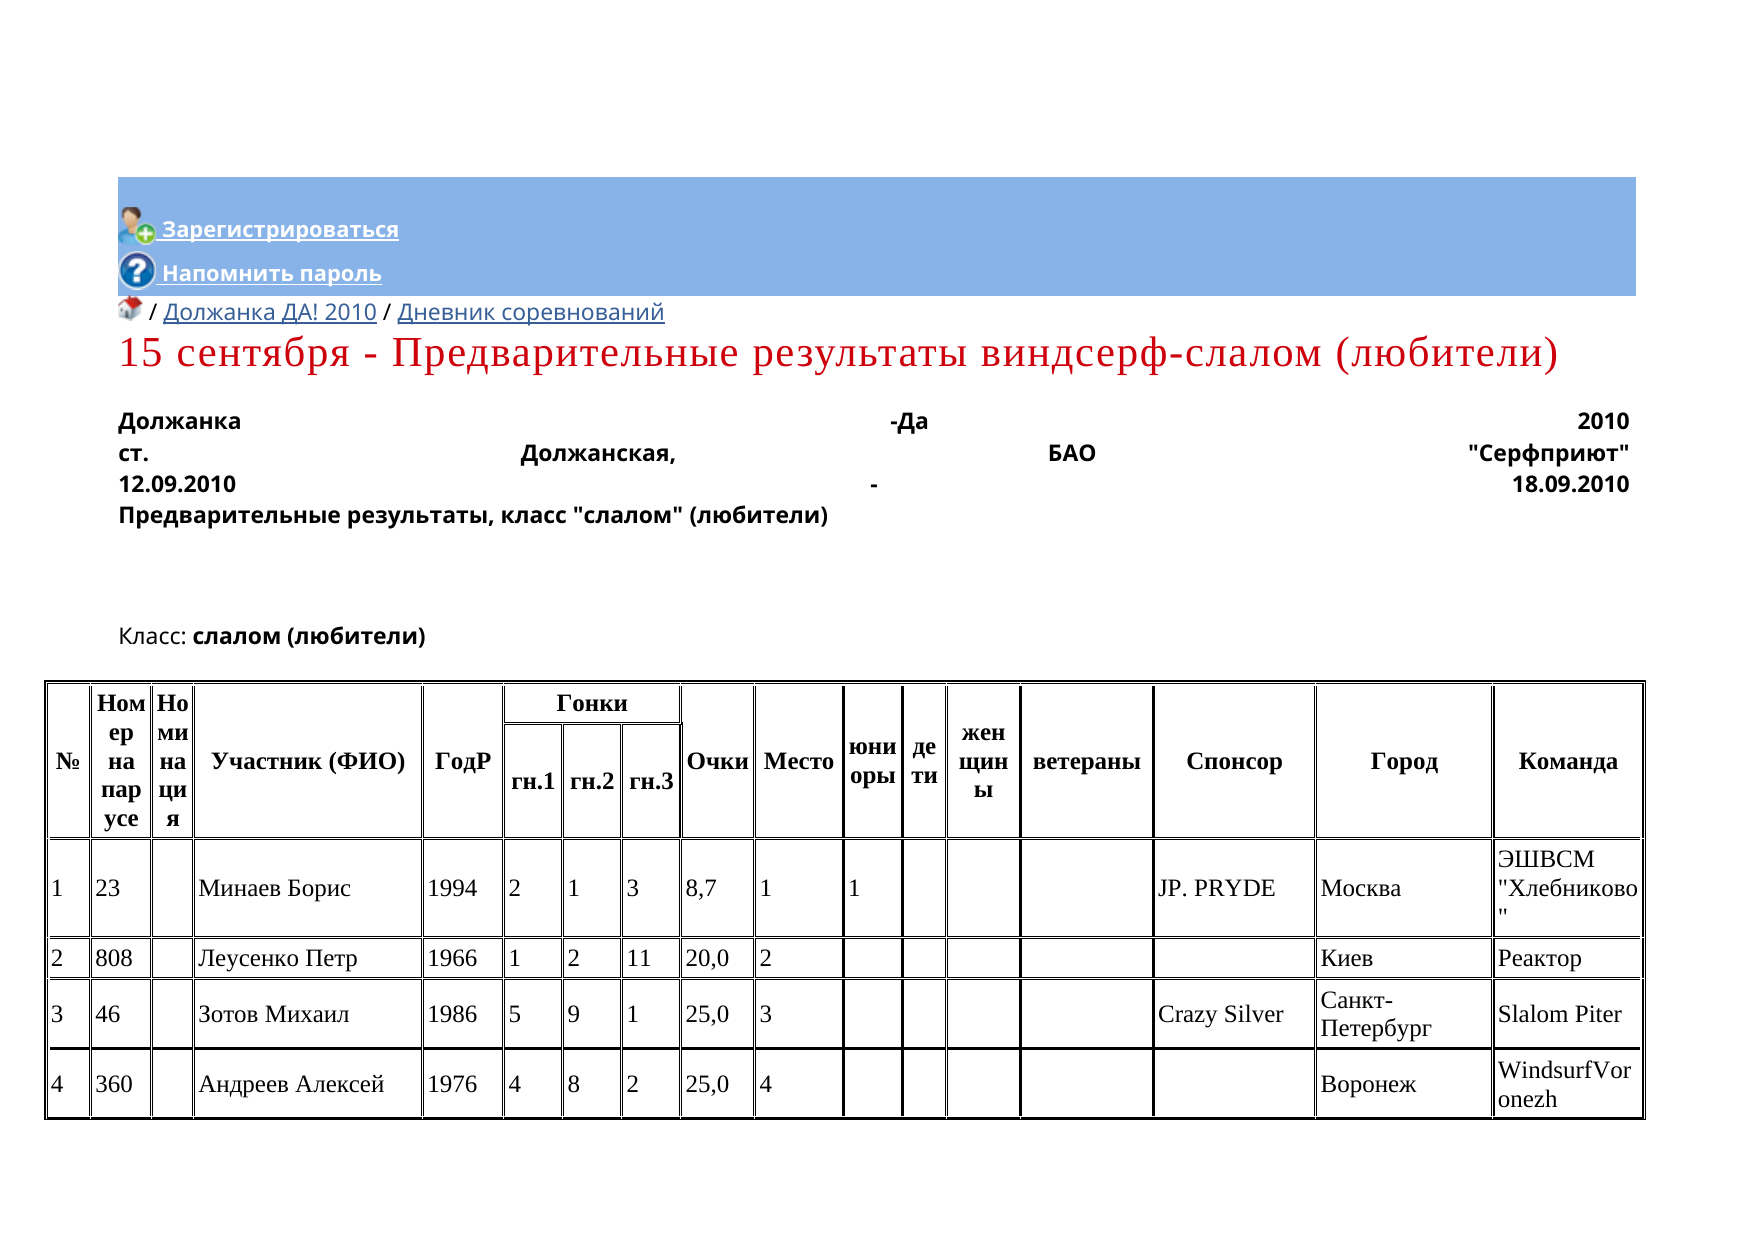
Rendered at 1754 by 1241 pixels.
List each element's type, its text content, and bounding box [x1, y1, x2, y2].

table_cell [948, 939, 1019, 977]
table_header Номинация [152, 684, 193, 837]
text 15 сентября - Предварительные результаты виндсерф-слалом (любители) [118, 327, 1636, 376]
table_cell 1 [505, 939, 561, 977]
table_cell ЭШВСМ "Хлебниково" [1493, 837, 1644, 936]
table_cell 2 [622, 1050, 681, 1117]
table_cell Реактор [1493, 936, 1644, 977]
picture [118, 251, 157, 290]
table_header Город [1316, 682, 1493, 837]
table_cell 25,0 [682, 980, 753, 1047]
table_cell 808 [92, 939, 150, 977]
table_header дети [902, 684, 946, 837]
table_cell Зотов Михаил [195, 980, 421, 1047]
table_header Место [755, 684, 843, 837]
table_cell [1155, 939, 1314, 977]
table_header юниоры [843, 684, 902, 837]
table_header Спонсор [1153, 684, 1316, 837]
text Класс: слалом (любители) [118, 620, 1636, 651]
table_cell Киев [1317, 939, 1491, 977]
table_cell 11 [623, 939, 679, 977]
table_cell Slalom Piter [1493, 977, 1644, 1047]
table_cell гн.1 [505, 725, 561, 837]
table_cell Воронеж [1316, 1047, 1493, 1117]
table_cell гн.2 [564, 725, 620, 837]
table_cell 4 [755, 1050, 843, 1117]
table_cell [902, 1050, 946, 1117]
table_cell [1020, 1050, 1153, 1117]
table_cell Москва [1317, 840, 1491, 936]
table_cell [153, 939, 192, 977]
table_header Очки [681, 684, 754, 837]
table_cell 1 [564, 840, 620, 936]
table_cell 8,7 [682, 840, 753, 936]
table_cell 2 [756, 939, 842, 977]
table_header женщины [946, 684, 1020, 837]
table_cell Андреев Алексей [194, 1050, 422, 1117]
table_cell 2 [46, 936, 91, 977]
table_header ветераны [1020, 684, 1153, 837]
table_cell [152, 1050, 193, 1117]
table_header Гонки [504, 684, 681, 722]
table_cell 3 [756, 980, 842, 1047]
picture [118, 295, 143, 321]
table_cell 3 [623, 840, 679, 936]
text Должанка -Да 2010 ст. Должанская, БАО "Серфприют" 12.09.2010 - 18.09.2010 Предварительные результаты, класс "слалом" (любители) [118, 405, 1636, 530]
table_cell [845, 980, 901, 1047]
table_cell 1994 [424, 840, 502, 936]
table_cell [845, 939, 901, 977]
table_cell [904, 939, 945, 977]
table_cell Минаев Борис [195, 840, 421, 936]
table_cell Crazy Silver [1155, 980, 1314, 1047]
table_cell 46 [92, 980, 150, 1047]
table_cell [948, 840, 1019, 936]
table_cell гн.3 [623, 725, 679, 837]
table_cell JP. PRYDE [1155, 840, 1314, 936]
table_cell 5 [505, 980, 561, 1047]
table_cell [153, 980, 192, 1047]
table_cell 23 [92, 840, 150, 936]
table_cell 1966 [424, 939, 502, 977]
table_cell [153, 840, 192, 936]
table_cell [843, 1050, 902, 1117]
table_cell 25,0 [681, 1050, 754, 1117]
table_header Команда [1493, 684, 1642, 837]
table_cell 1976 [423, 1050, 503, 1117]
table_header Участник (ФИО) [194, 684, 422, 837]
table_cell [1022, 980, 1152, 1047]
table_cell 8 [563, 1050, 622, 1117]
table_header ГодР [423, 684, 503, 837]
table_cell [1153, 1050, 1316, 1117]
table_cell Санкт-Петербург [1317, 980, 1491, 1047]
table_cell Леусенко Петр [195, 939, 421, 977]
table_cell WindsurfVoronezh [1493, 1047, 1642, 1117]
table_cell 1 [845, 840, 901, 936]
table_cell 1986 [424, 980, 502, 1047]
table_cell 9 [564, 980, 620, 1047]
table_header № [48, 684, 91, 837]
table_cell 2 [564, 939, 620, 977]
table_cell 1 [756, 840, 842, 936]
table_cell 1 [46, 837, 91, 936]
table_cell 360 [91, 1050, 152, 1117]
table_header Номер на парусе [91, 684, 152, 837]
table_cell 4 [48, 1047, 91, 1117]
table_cell 20,0 [682, 939, 753, 977]
table_cell 1 [623, 980, 679, 1047]
table_cell [948, 980, 1019, 1047]
text Зарегистрироваться Напомнить пароль [118, 177, 1636, 296]
table_cell [946, 1050, 1020, 1117]
text / Должанка ДА! 2010 / Дневник соревнований [118, 296, 1636, 327]
table_cell [904, 840, 945, 936]
picture [118, 207, 157, 245]
table_cell 3 [46, 977, 91, 1047]
table_cell [1022, 840, 1152, 936]
table_cell 2 [505, 840, 561, 936]
table_cell [1022, 939, 1152, 977]
table_cell 4 [504, 1050, 563, 1117]
table_cell [904, 980, 945, 1047]
